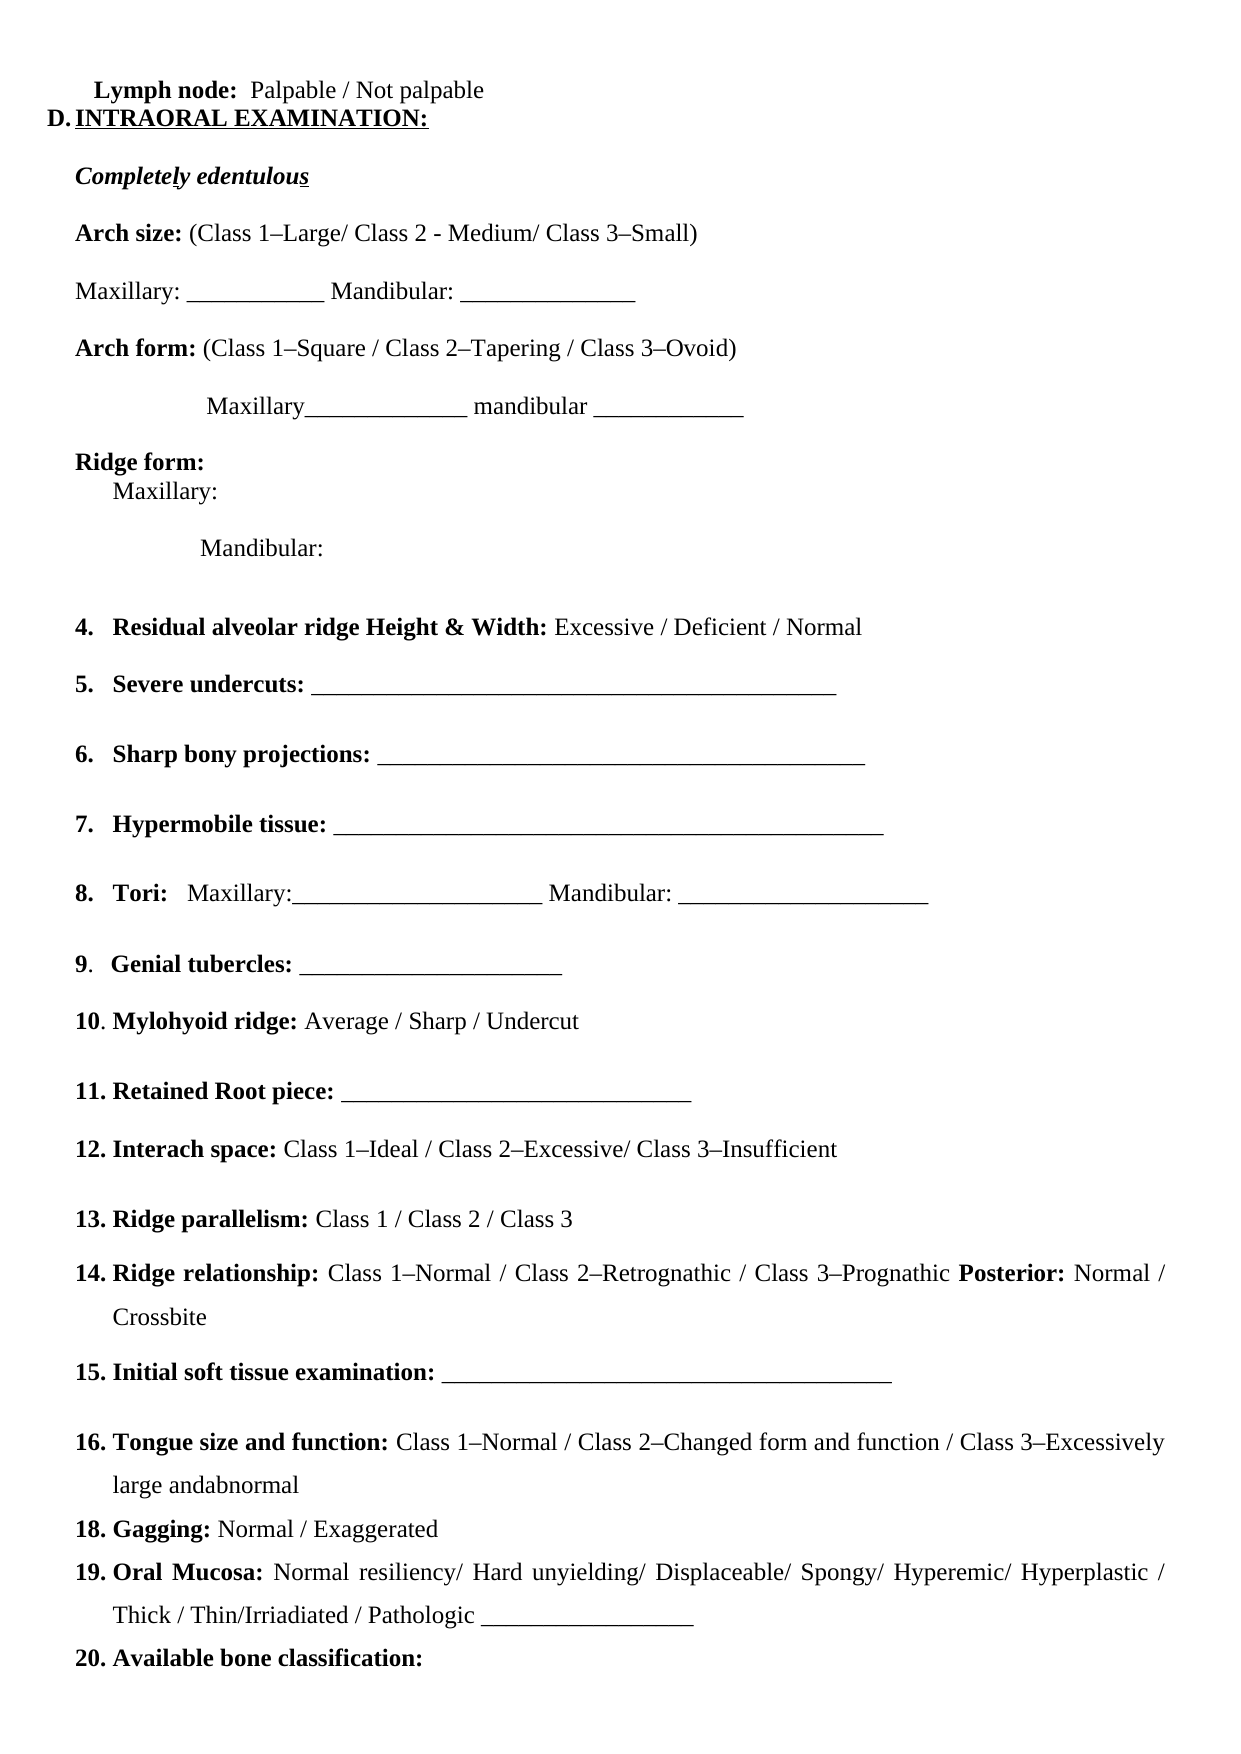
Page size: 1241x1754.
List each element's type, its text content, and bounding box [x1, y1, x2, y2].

list Available bone classification: [75, 1643, 1165, 1672]
text Completely edentulous [75, 161, 1165, 190]
list Ridge relationship: Class 1–Normal / Class 2–Retrognathic / Class 3–Prognathic Posterior: Normal / Crossbite [75, 1258, 1165, 1330]
text Maxillary: [112, 477, 1165, 505]
text Mandibular: [187, 533, 1148, 562]
text 10. Mylohyoid ridge: Average / Sharp / Undercut [75, 1006, 1165, 1035]
list Oral Mucosa: Normal resiliency/ Hard unyielding/ Displaceable/ Spongy/ Hyperemic/ Hyperplastic / Thick / Thin/Irriadiated / Pathologic _________________ [75, 1557, 1165, 1629]
list Retained Root piece: ____________________________ [75, 1076, 1165, 1105]
text Arch form: (Class 1–Square / Class 2–Tapering / Class 3–Ovoid) [75, 333, 1165, 362]
text Arch size: (Class 1–Large/ Class 2 - Medium/ Class 3–Small) [75, 218, 1165, 247]
list Interach space: Class 1–Ideal / Class 2–Excessive/ Class 3–Insufficient [75, 1134, 1165, 1163]
list Residual alveolar ridge Height & Width: Excessive / Deficient / Normal [75, 613, 1165, 642]
list Sharp bony projections: _______________________________________ [75, 740, 1165, 768]
list Hypermobile tissue: ____________________________________________ [75, 809, 1165, 838]
text 9. Genial tubercles: _____________________ [75, 949, 1165, 978]
text Lymph node: Palpable / Not palpable [75, 75, 1165, 104]
list Severe undercuts: __________________________________________ [75, 670, 1165, 698]
list Ridge parallelism: Class 1 / Class 2 / Class 3 [75, 1204, 1165, 1233]
text Ridge form: [75, 448, 1165, 477]
list Gagging: Normal / Exaggerated [75, 1514, 1165, 1542]
text Maxillary_____________ mandibular ____________ [75, 391, 1165, 420]
list Tori: Maxillary:____________________ Mandibular: ____________________ [75, 879, 1165, 907]
text Maxillary: ___________ Mandibular: ______________ [75, 276, 1165, 305]
list Initial soft tissue examination: ____________________________________ [75, 1357, 1165, 1386]
list INTRAORAL EXAMINATION: [47, 104, 1165, 132]
list Tongue size and function: Class 1–Normal / Class 2–Changed form and function / Class 3–Excessively large andabnormal [75, 1427, 1165, 1499]
